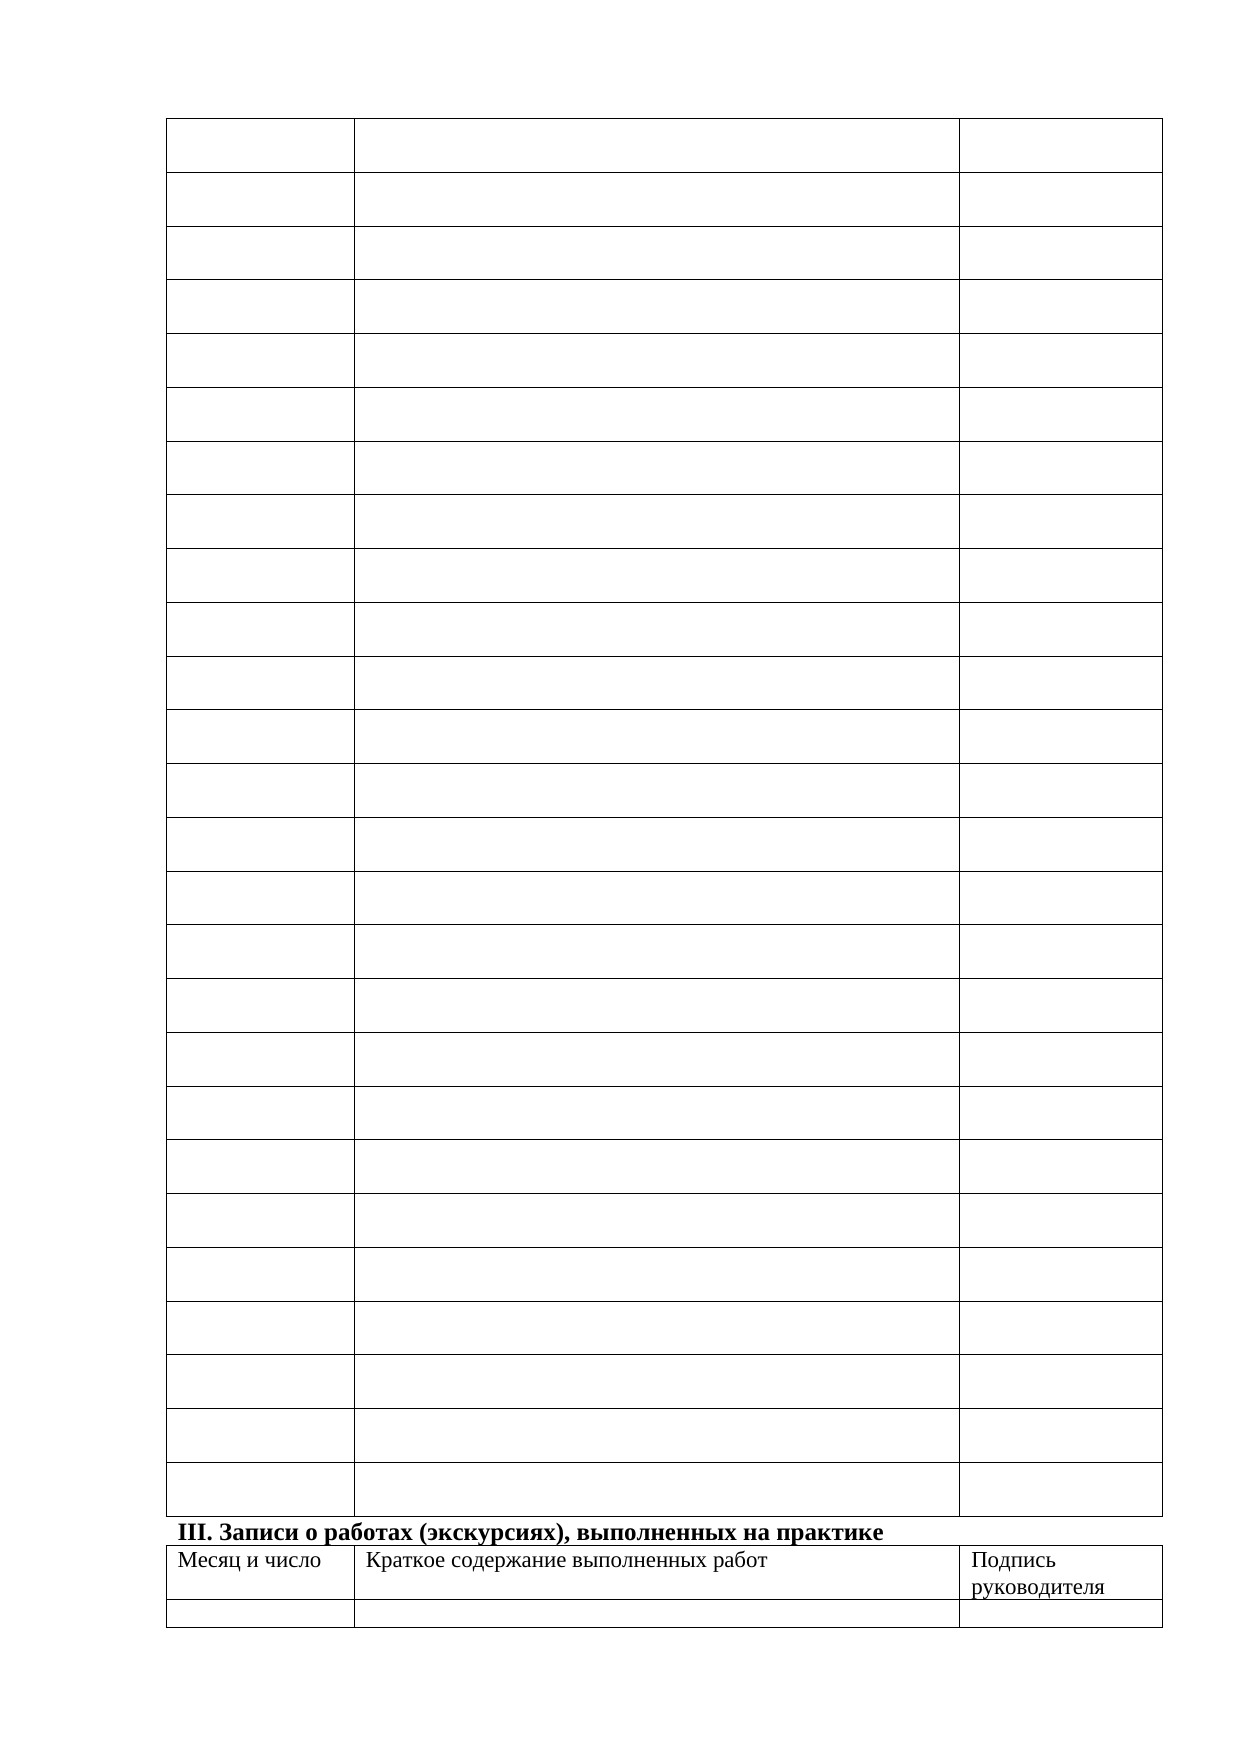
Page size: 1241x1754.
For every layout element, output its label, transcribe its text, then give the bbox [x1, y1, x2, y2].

table_cell [960, 1463, 1162, 1516]
table_cell [355, 710, 959, 763]
table_cell [167, 1302, 354, 1354]
table_cell [167, 495, 354, 548]
table_cell [167, 1355, 354, 1408]
table_cell [167, 227, 354, 279]
table_cell [960, 925, 1162, 978]
table_cell [167, 119, 354, 172]
table_cell [167, 1033, 354, 1086]
table_cell [355, 388, 959, 441]
table_cell [167, 925, 354, 978]
table_cell [960, 280, 1162, 333]
table_cell [167, 1409, 354, 1462]
table_cell [355, 227, 959, 279]
table_cell [355, 764, 959, 817]
table_cell [960, 1302, 1162, 1354]
table_cell [355, 925, 959, 978]
table_cell [167, 1194, 354, 1247]
table_cell [355, 119, 959, 172]
table_cell [355, 979, 959, 1032]
table_cell [960, 818, 1162, 871]
text ІІІ. Записи о работах (экскурсиях), выполненных на практике [177, 1517, 1152, 1545]
table_cell [960, 603, 1162, 656]
table_cell [960, 764, 1162, 817]
table_cell [167, 818, 354, 871]
table_cell [960, 1194, 1162, 1247]
table_cell [960, 388, 1162, 441]
table_cell [167, 979, 354, 1032]
table_cell [960, 334, 1162, 387]
table_cell [167, 280, 354, 333]
table_cell [167, 1600, 354, 1627]
table_cell [355, 1033, 959, 1086]
table_cell [355, 1302, 959, 1354]
table_cell [167, 1248, 354, 1301]
table_cell [355, 1463, 959, 1516]
table_cell [355, 549, 959, 602]
table_cell [960, 1033, 1162, 1086]
table_header Краткое содержание выполненных работ [355, 1546, 959, 1599]
table_cell [167, 603, 354, 656]
table_cell [960, 710, 1162, 763]
table_cell [960, 442, 1162, 494]
table_cell [167, 549, 354, 602]
table_cell [960, 495, 1162, 548]
table_cell [960, 1409, 1162, 1462]
table_header Подпись руководителя [960, 1546, 1162, 1599]
table_cell [960, 1087, 1162, 1139]
table_cell [355, 1600, 959, 1627]
table_cell [167, 334, 354, 387]
table_cell [355, 1194, 959, 1247]
table_cell [960, 173, 1162, 226]
table_cell [355, 334, 959, 387]
table_cell [355, 1248, 959, 1301]
table_cell [960, 1140, 1162, 1193]
table_cell [960, 872, 1162, 924]
table_cell [355, 280, 959, 333]
table_cell [960, 119, 1162, 172]
table_cell [960, 1355, 1162, 1408]
table_cell [355, 442, 959, 494]
table_cell [355, 657, 959, 709]
table_cell [167, 1463, 354, 1516]
table_cell [960, 227, 1162, 279]
table_cell [167, 1087, 354, 1139]
table_cell [355, 1087, 959, 1139]
table_cell [167, 764, 354, 817]
table_cell [167, 872, 354, 924]
table_cell [167, 1140, 354, 1193]
table_cell [355, 1140, 959, 1193]
table_cell [960, 1600, 1162, 1627]
table_cell [960, 1248, 1162, 1301]
table_cell [167, 442, 354, 494]
table_cell [167, 657, 354, 709]
table_cell [960, 549, 1162, 602]
table_cell [167, 710, 354, 763]
table_cell [960, 979, 1162, 1032]
table_cell [167, 173, 354, 226]
table_header Месяц и число [167, 1546, 354, 1599]
table_cell [355, 603, 959, 656]
table_cell [355, 1355, 959, 1408]
table_cell [355, 818, 959, 871]
table_cell [355, 1409, 959, 1462]
table_cell [355, 173, 959, 226]
table_cell [355, 495, 959, 548]
table_cell [960, 657, 1162, 709]
table_cell [167, 388, 354, 441]
table_cell [355, 872, 959, 924]
